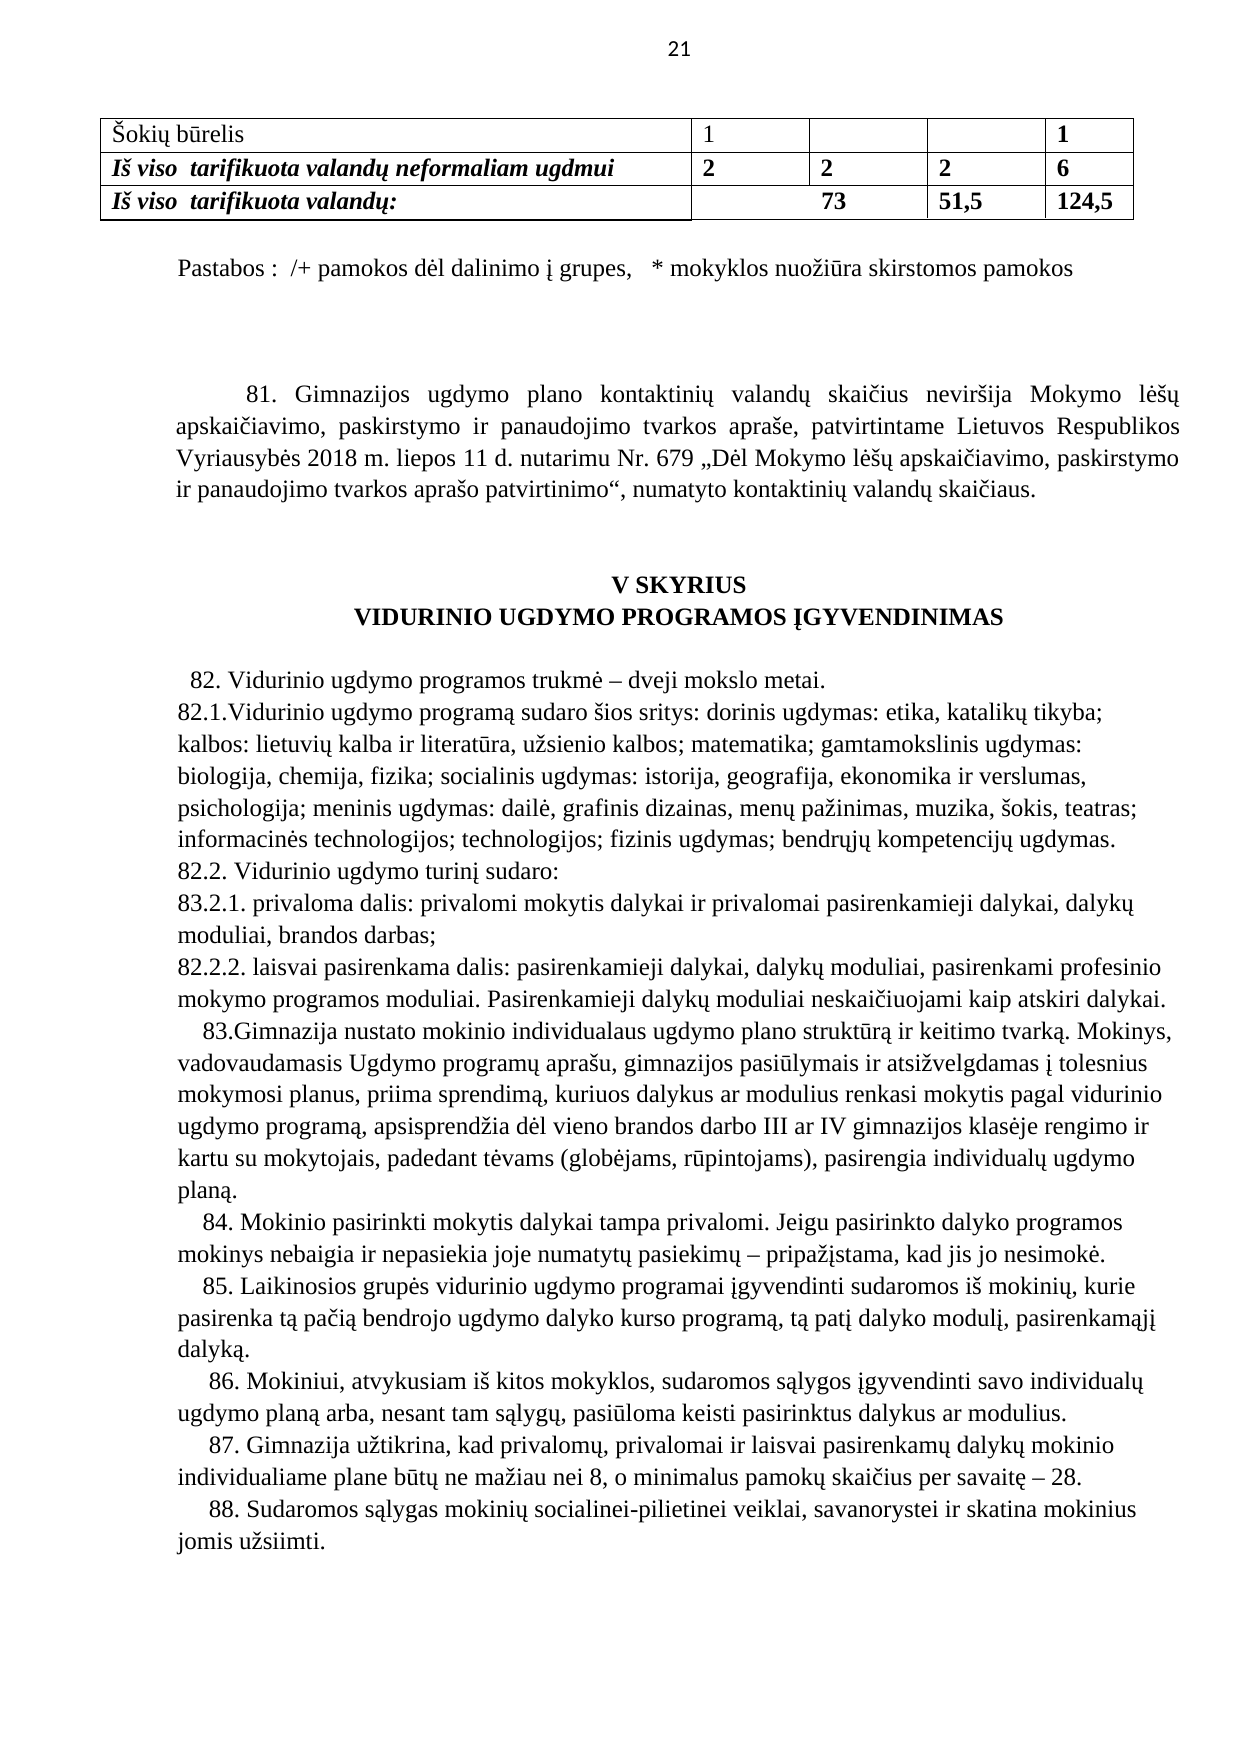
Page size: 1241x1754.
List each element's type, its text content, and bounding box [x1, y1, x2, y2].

table_cell 1 [692, 119, 809, 152]
text 86. Mokiniui, atvykusiam iš kitos mokyklos, sudaromos sąlygos įgyvendinti savo individualų ugdymo planą arba, nesant tam sąlygų, pasiūloma keisti pasirinktus dalykus ar modulius. [177, 1366, 1181, 1427]
table_cell 51,5 [928, 186, 1045, 218]
text 81. Gimnazijos ugdymo plano kontaktinių valandų skaičius neviršija Mokymo lėšų apskaičiavimo, paskirstymo ir panaudojimo tvarkos apraše, patvirtintame Lietuvos Respublikos Vyriausybės 2018 m. liepos 11 d. nutarimu Nr. 679 „Dėl Mokymo lėšų apskaičiavimo, paskirstymo ir panaudojimo tvarkos aprašo patvirtinimo“, numatyto kontaktinių valandų skaičiaus. [176, 379, 1181, 503]
text 85. Laikinosios grupės vidurinio ugdymo programai įgyvendinti sudaromos iš mokinių, kurie pasirenka tą pačią bendrojo ugdymo dalyko kurso programą, tą patį dalyko modulį, pasirenkamąjį dalyką. [177, 1271, 1181, 1363]
table_cell Iš viso tarifikuota valandų neformaliam ugdmui [101, 153, 691, 185]
text 82.2.2. laisvai pasirenkama dalis: pasirenkamieji dalykai, dalykų moduliai, pasirenkami profesinio mokymo programos moduliai. Pasirenkamieji dalykų moduliai neskaičiuojami kaip atskiri dalykai. [177, 952, 1181, 1013]
subtitle V SKYRIUS [183, 570, 1174, 599]
text 83.Gimnazija nustato mokinio individualaus ugdymo plano struktūrą ir keitimo tvarką. Mokinys, vadovaudamasis Ugdymo programų aprašu, gimnazijos pasiūlymais ir atsižvelgdamas į tolesnius mokymosi planus, priima sprendimą, kuriuos dalykus ar modulius renkasi mokytis pagal vidurinio ugdymo programą, apsisprendžia dėl vieno brandos darbo III ar IV gimnazijos klasėje rengimo ir kartu su mokytojais, padedant tėvams (globėjams, rūpintojams), pasirengia individualų ugdymo planą. [177, 1016, 1181, 1204]
text 88. Sudaromos sąlygas mokinių socialinei-pilietinei veiklai, savanorystei ir skatina mokinius jomis užsiimti. [177, 1494, 1181, 1554]
subtitle VIDURINIO UGDYMO PROGRAMOS ĮGYVENDINIMAS [183, 602, 1174, 630]
table_cell 1 [1046, 119, 1133, 152]
table_cell 2 [928, 153, 1045, 185]
table_cell 124,5 [1046, 186, 1133, 218]
table_cell 2 [692, 153, 809, 185]
table_cell [928, 119, 1045, 152]
table_cell Šokių būrelis [101, 119, 691, 152]
table_cell 73 [692, 186, 927, 218]
table_cell 6 [1046, 153, 1133, 185]
text 83.2.1. privaloma dalis: privalomi mokytis dalykai ir privalomai pasirenkamieji dalykai, dalykų moduliai, brandos darbas; [177, 888, 1181, 949]
text 82. Vidurinio ugdymo programos trukmė – dveji mokslo metai. [177, 665, 1181, 694]
table_cell Iš viso tarifikuota valandų: [101, 186, 691, 218]
text 82.2. Vidurinio ugdymo turinį sudaro: [177, 856, 1181, 885]
text 84. Mokinio pasirinkti mokytis dalykai tampa privalomi. Jeigu pasirinkto dalyko programos mokinys nebaigia ir nepasiekia joje numatytų pasiekimų – pripažįstama, kad jis jo nesimokė. [177, 1207, 1181, 1268]
text 82.1.Vidurinio ugdymo programą sudaro šios sritys: dorinis ugdymas: etika, katalikų tikyba; kalbos: lietuvių kalba ir literatūra, užsienio kalbos; matematika; gamtamokslinis ugdymas: biologija, chemija, fizika; socialinis ugdymas: istorija, geografija, ekonomika ir verslumas, psichologija; meninis ugdymas: dailė, grafinis dizainas, menų pažinimas, muzika, šokis, teatras; informacinės technologijos; technologijos; fizinis ugdymas; bendrųjų kompetencijų ugdymas. [177, 697, 1181, 853]
table_cell [810, 119, 927, 152]
text Pastabos : /+ pamokos dėl dalinimo į grupes, * mokyklos nuožiūra skirstomos pamokos [177, 253, 1181, 282]
text 87. Gimnazija užtikrina, kad privalomų, privalomai ir laisvai pasirenkamų dalykų mokinio individualiame plane būtų ne mažiau nei 8, o minimalus pamokų skaičius per savaitę – 28. [177, 1430, 1181, 1491]
table_cell 2 [810, 153, 927, 185]
